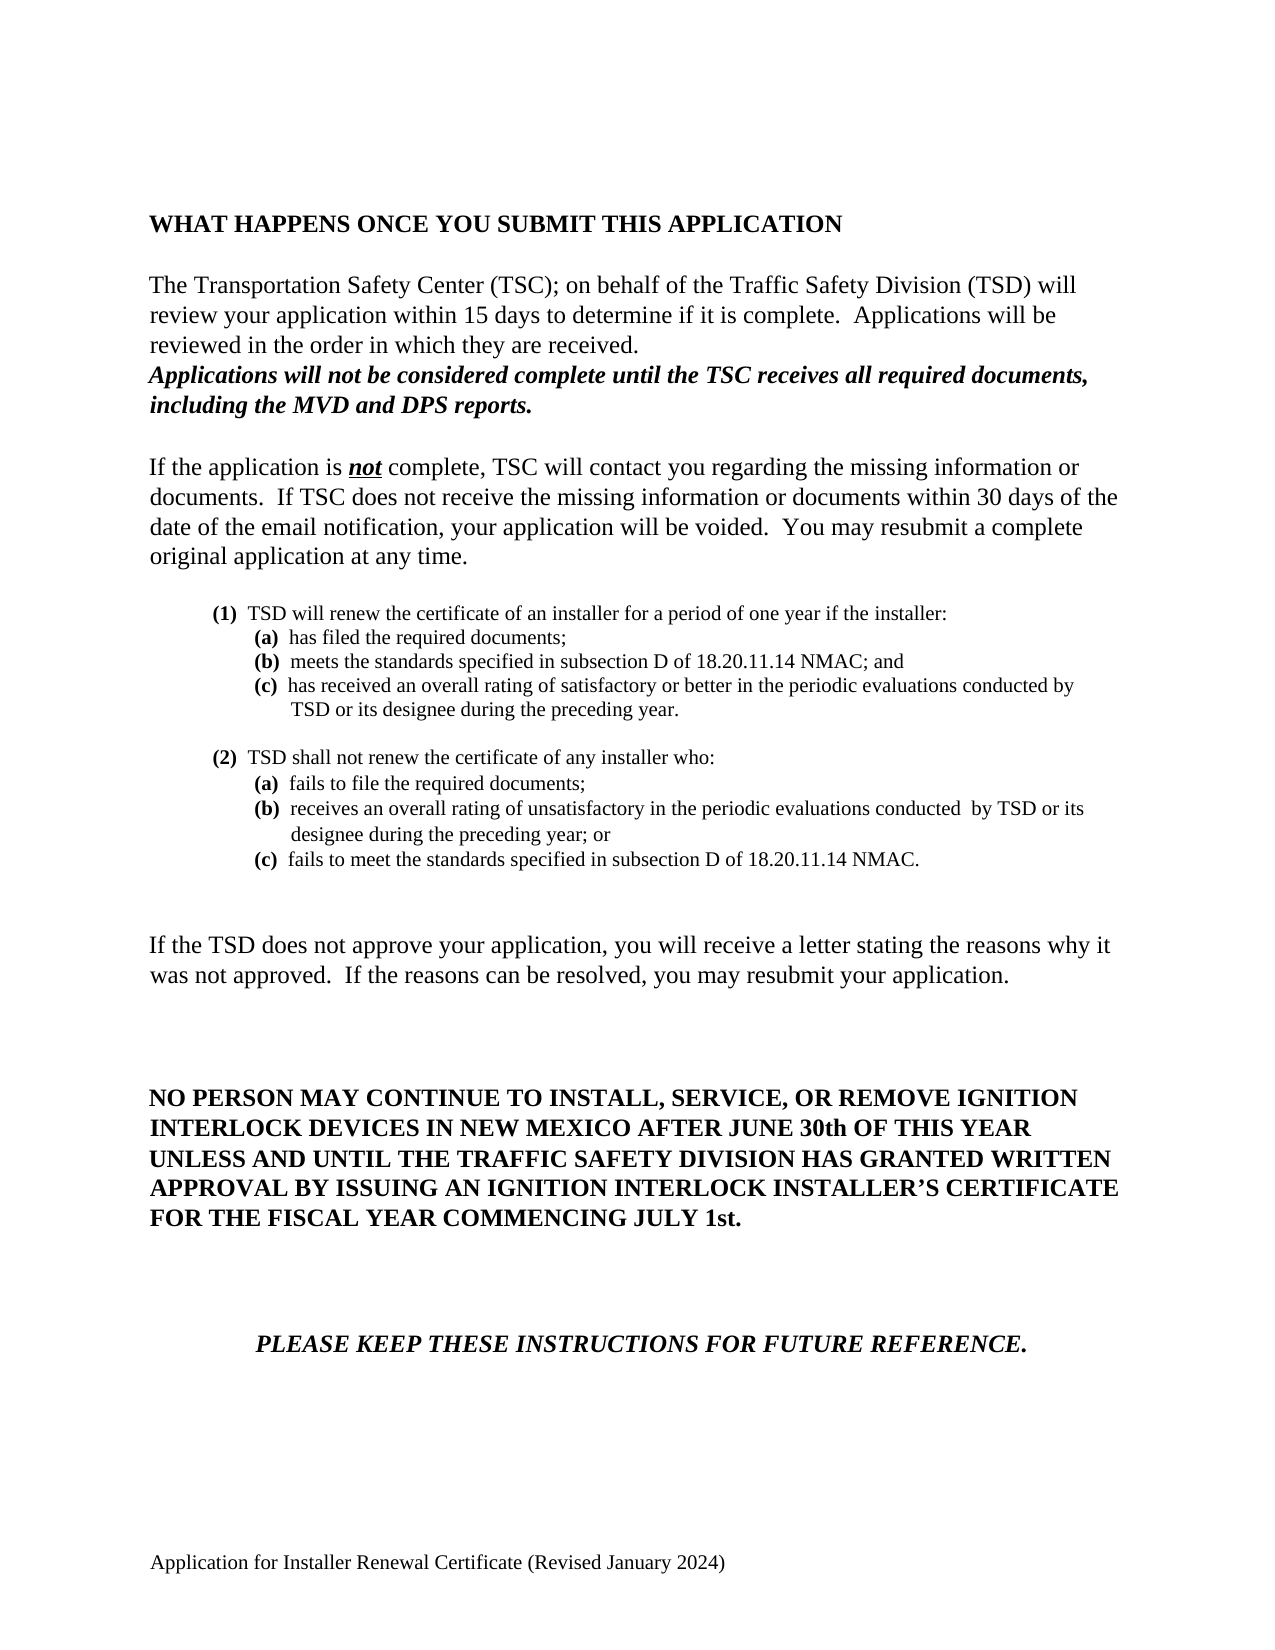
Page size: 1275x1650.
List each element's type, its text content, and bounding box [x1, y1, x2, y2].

text UNLESS AND UNTIL THE TRAFFIC SAFETY DIVISION HAS GRANTED WRITTEN APPROVAL BY ISSUING AN IGNITION INTERLOCK INSTALLER’S CERTIFICATE FOR THE FISCAL YEAR COMMENCING JULY 1st. [148, 1144, 1132, 1232]
text (a) fails to file the required documents; [150, 771, 1132, 795]
text (c) has received an overall rating of satisfactory or better in the periodic evaluations conducted by [150, 673, 1132, 697]
text (a) has filed the required documents; [150, 625, 1132, 649]
text The Transportation Safety Center (TSC); on behalf of the Traffic Safety Division (TSD) will review your application within 15 days to determine if it is complete. Applications will be reviewed in the order in which they are received. [148, 270, 1127, 359]
text If the TSD does not approve your application, you will receive a letter stating the reasons why it was not approved. If the reasons can be resolved, you may resubmit your application. [148, 931, 1128, 989]
text (1) TSD will renew the certificate of an installer for a period of one year if the installer: [150, 601, 1132, 625]
text (2) TSD shall not renew the certificate of any installer who: [150, 745, 1132, 769]
text designee during the preceding year; or [150, 822, 1132, 846]
text (b) meets the standards specified in subsection D of 18.20.11.14 NMAC; and [150, 649, 1132, 673]
text PLEASE KEEP THESE INSTRUCTIONS FOR FUTURE REFERENCE. [154, 1329, 1132, 1358]
text If the application is not complete, TSC will contact you regarding the missing information or documents. If TSC does not receive the missing information or documents within 30 days of the date of the email notification, your application will be voided. You may resubmit a complete original application at any time. [148, 452, 1127, 570]
text TSD or its designee during the preceding year. [150, 697, 1132, 721]
text Applications will not be considered complete until the TSC receives all required documents, including the MVD and DPS reports. [148, 360, 1127, 419]
text (c) fails to meet the standards specified in subsection D of 18.20.11.14 NMAC. [150, 847, 1132, 871]
text NO PERSON MAY CONTINUE TO INSTALL, SERVICE, OR REMOVE IGNITION INTERLOCK DEVICES IN NEW MEXICO AFTER JUNE 30th OF THIS YEAR [148, 1083, 1132, 1142]
text (b) receives an overall rating of unsatisfactory in the periodic evaluations conducted by TSD or its [150, 796, 1132, 820]
text WHAT HAPPENS ONCE YOU SUBMIT THIS APPLICATION [148, 209, 1132, 237]
